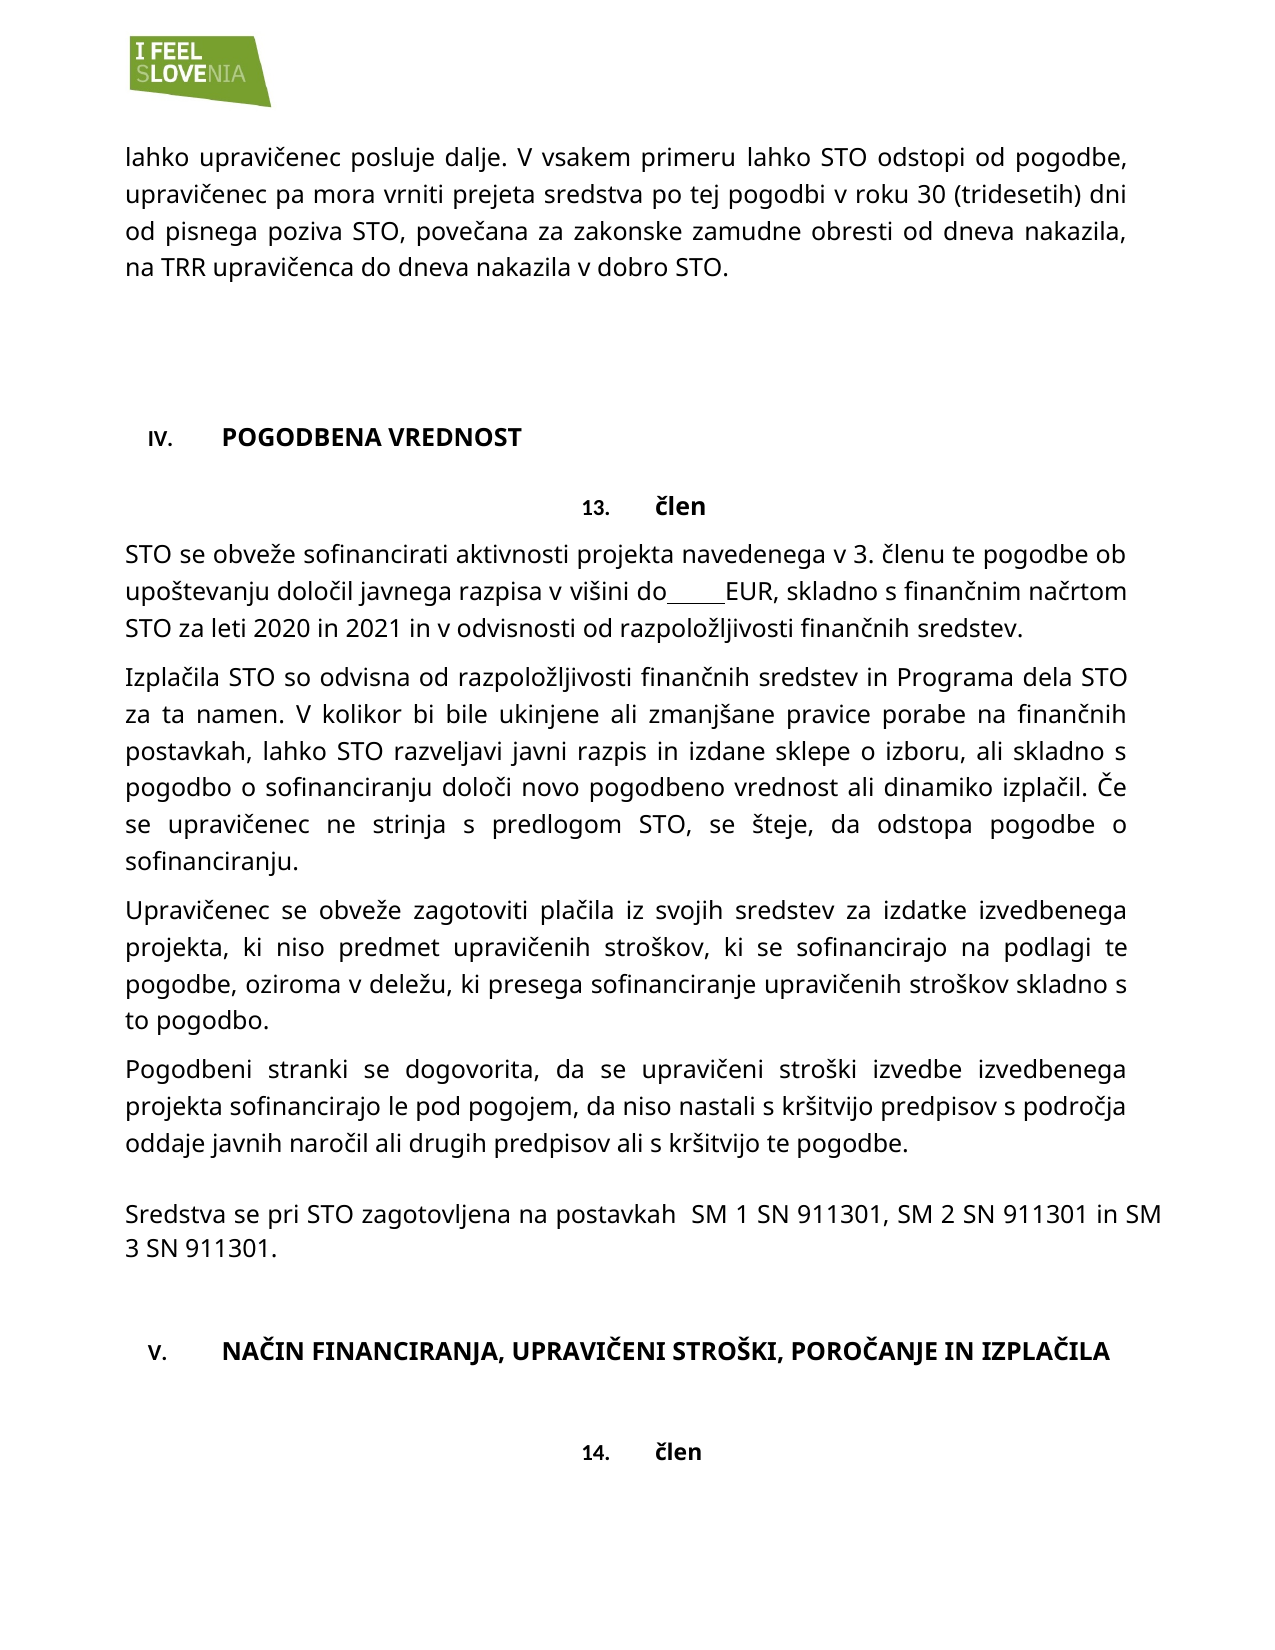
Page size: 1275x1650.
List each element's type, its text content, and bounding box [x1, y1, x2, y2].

text Izplačila STO so odvisna od razpoložljivosti finančnih sredstev in Programa dela STO za ta namen. V kolikor bi bile ukinjene ali zmanjšane pravice porabe na finančnih postavkah, lahko STO razveljavi javni razpis in izdane sklepe o izboru, ali skladno s pogodbo o sofinanciranju določi novo pogodbeno vrednost ali dinamiko izplačil. Če se upravičenec ne strinja s predlogom STO, se šteje, da odstopa pogodbe o sofinanciranju. [125, 659, 1128, 877]
text Upravičenec se obveže zagotoviti plačila iz svojih sredstev za izdatke izvedbenega projekta, ki niso predmet upravičenih stroškov, ki se sofinancirajo na podlagi te pogodbe, oziroma v deležu, ki presega sofinanciranje upravičenih stroškov skladno s to pogodbo. [125, 893, 1128, 1037]
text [125, 139, 1128, 284]
picture [125, 31, 278, 116]
list POGODBENA VREDNOST [148, 419, 1164, 454]
text STO se obveže sofinancirati aktivnosti projekta navedenega v 3. členu te pogodbe ob upoštevanju določil javnega razpisa v višini do EUR, skladno s finančnim načrtom STO za leti 2020 in 2021 in v odvisnosti od razpoložljivosti finančnih sredstev. [125, 537, 1128, 644]
list člen [581, 1436, 1164, 1467]
text Pogodbeni stranki se dogovorita, da se upravičeni stroški izvedbe izvedbenega projekta sofinancirajo le pod pogojem, da niso nastali s kršitvijo predpisov s področja oddaje javnih naročil ali drugih predpisov ali s kršitvijo te pogodbe. [125, 1052, 1128, 1160]
list člen [581, 488, 1164, 522]
text Sredstva se pri STO zagotovljena na postavkah SM 1 SN 911301, SM 2 SN 911301 in SM 3 SN 911301. [125, 1197, 1164, 1265]
list NAČIN FINANCIRANJA, UPRAVIČENI STROŠKI, POROČANJE IN IZPLAČILA [148, 1334, 1164, 1368]
